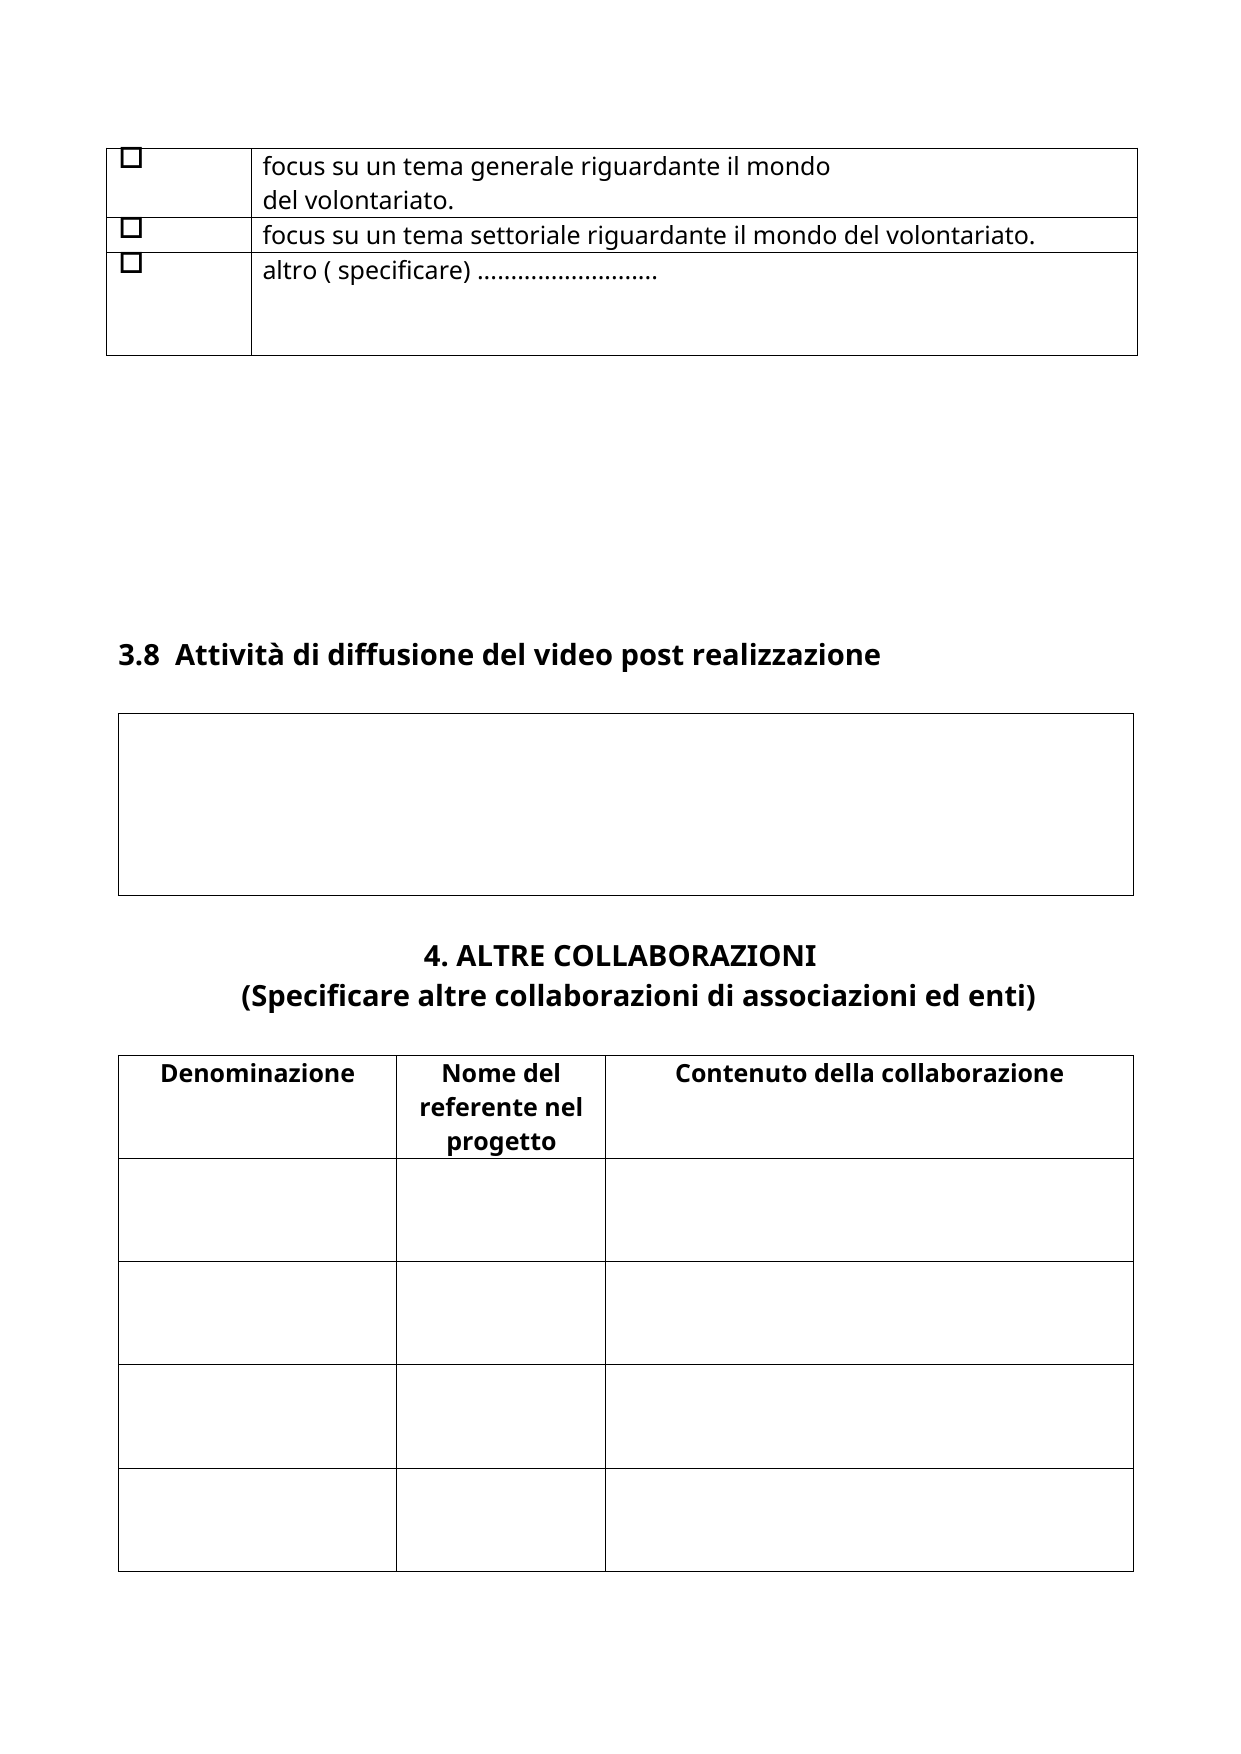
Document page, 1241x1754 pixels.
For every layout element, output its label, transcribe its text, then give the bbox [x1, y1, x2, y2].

table_cell [606, 1159, 1133, 1261]
table_cell [397, 1159, 605, 1261]
table_cell focus su un tema settoriale riguardante il mondo del volontariato. [252, 218, 1137, 252]
table_cell focus su un tema generale riguardante il mondo del volontariato. [252, 149, 1137, 217]
text 3.8 Attività di diffusione del video post realizzazione [118, 634, 1122, 674]
text 4. ALTRE COLLABORAZIONI [118, 936, 1122, 975]
table_cell [606, 1365, 1133, 1468]
table_cell [119, 1262, 396, 1364]
table_cell [107, 253, 251, 355]
table_cell [107, 149, 251, 217]
table_cell [119, 1469, 396, 1571]
table_cell [107, 218, 251, 252]
table_header [119, 714, 1133, 895]
table_cell [606, 1469, 1133, 1571]
table_cell [119, 1159, 396, 1261]
table_cell [119, 1365, 396, 1468]
table_cell [397, 1365, 605, 1468]
table_header Contenuto della collaborazione [606, 1056, 1133, 1158]
text (Specificare altre collaborazioni di associazioni ed enti) [156, 975, 1122, 1015]
table_cell [397, 1262, 605, 1364]
table_header Denominazione [119, 1056, 396, 1158]
table_cell [397, 1469, 605, 1571]
table_cell altro ( specificare) ........................... [252, 253, 1137, 355]
table_header Nome del referente nel progetto [397, 1056, 605, 1158]
table_cell [606, 1262, 1133, 1364]
